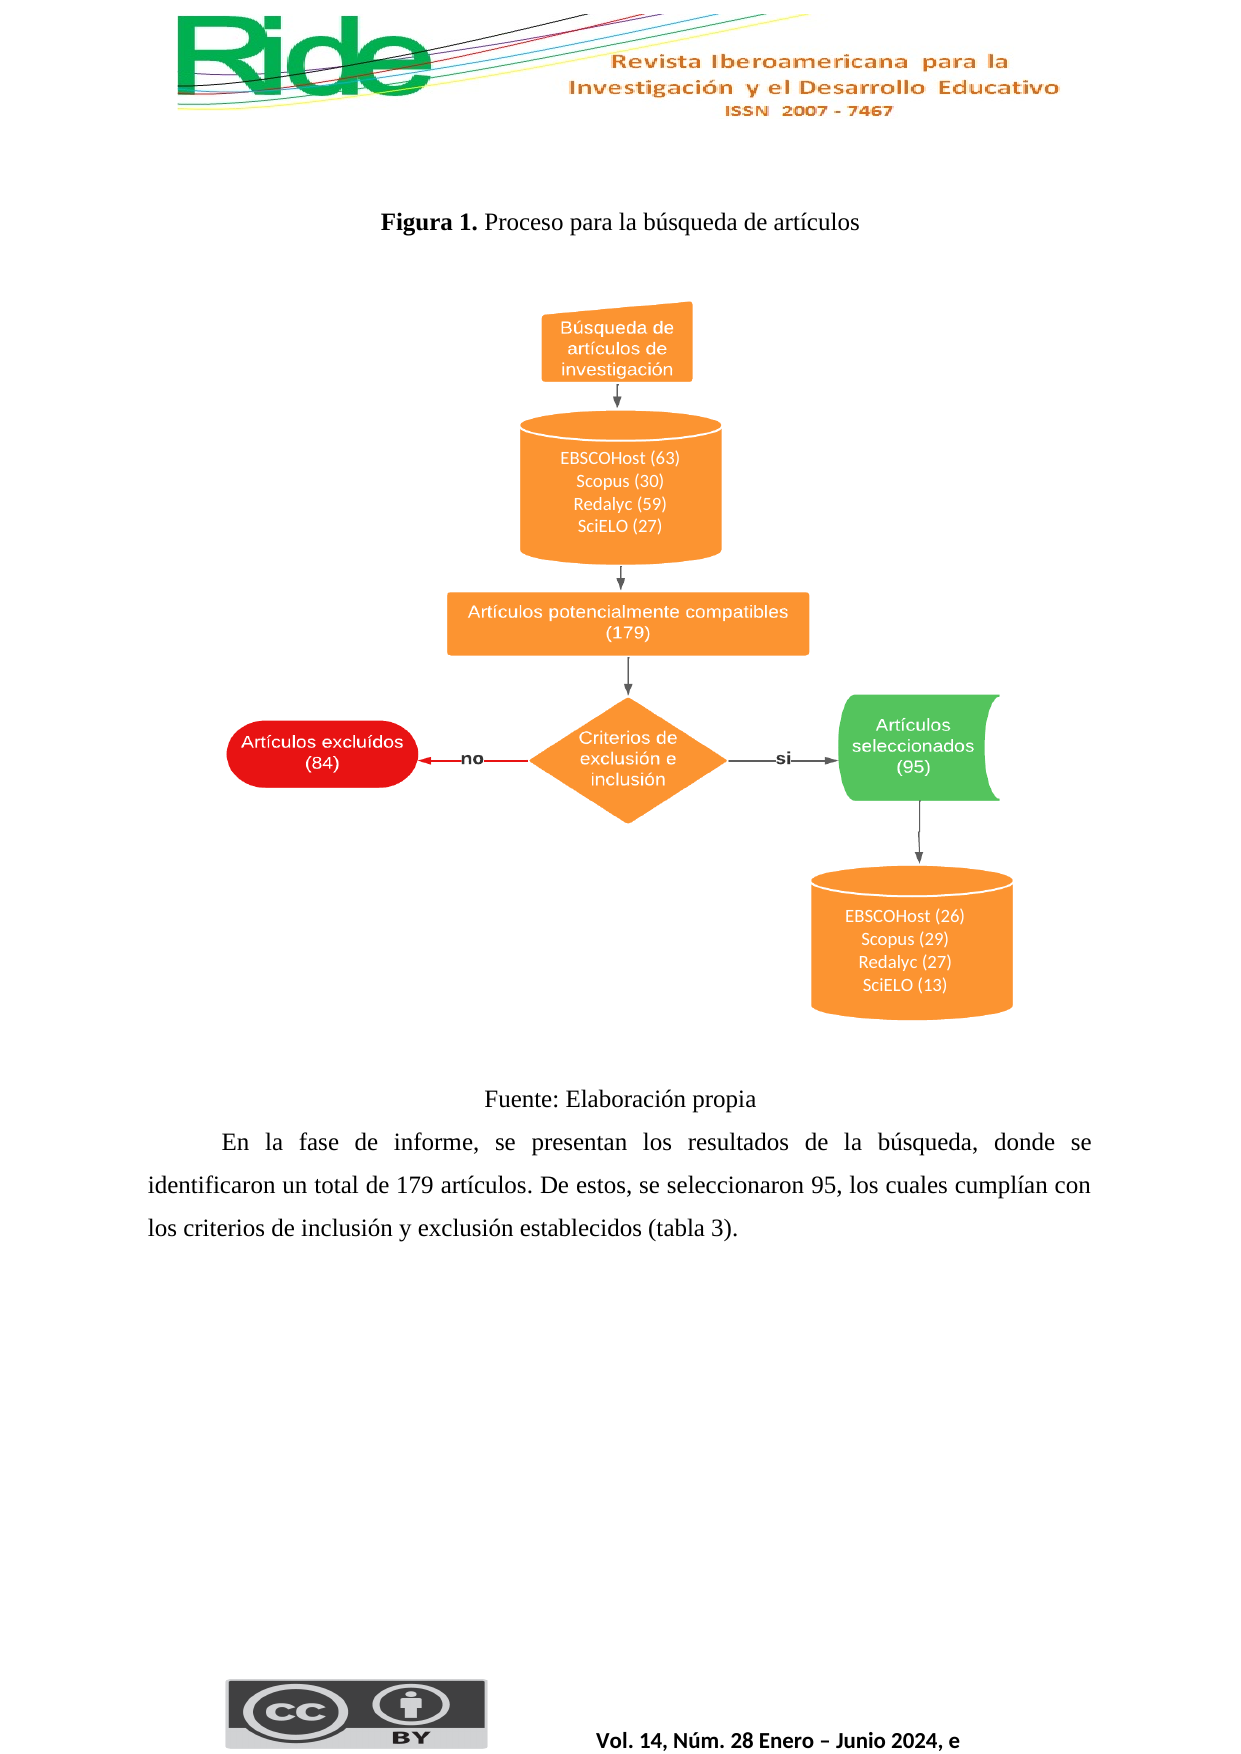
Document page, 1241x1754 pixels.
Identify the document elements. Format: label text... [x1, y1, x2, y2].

text Figura 1. Proceso para la búsqueda de artículos [148, 207, 1092, 236]
picture [225, 1679, 488, 1749]
picture [172, 250, 1069, 1071]
picture [177, 14, 1063, 119]
text En la fase de informe, se presentan los resultados de la búsqueda, donde se identificaron un total de 179 artículos. De estos, se seleccionaron 95, los cuales cumplían con los criterios de inclusión y exclusión establecidos (tabla 3). [148, 1127, 1092, 1242]
text Fuente: Elaboración propia [148, 1084, 1092, 1113]
